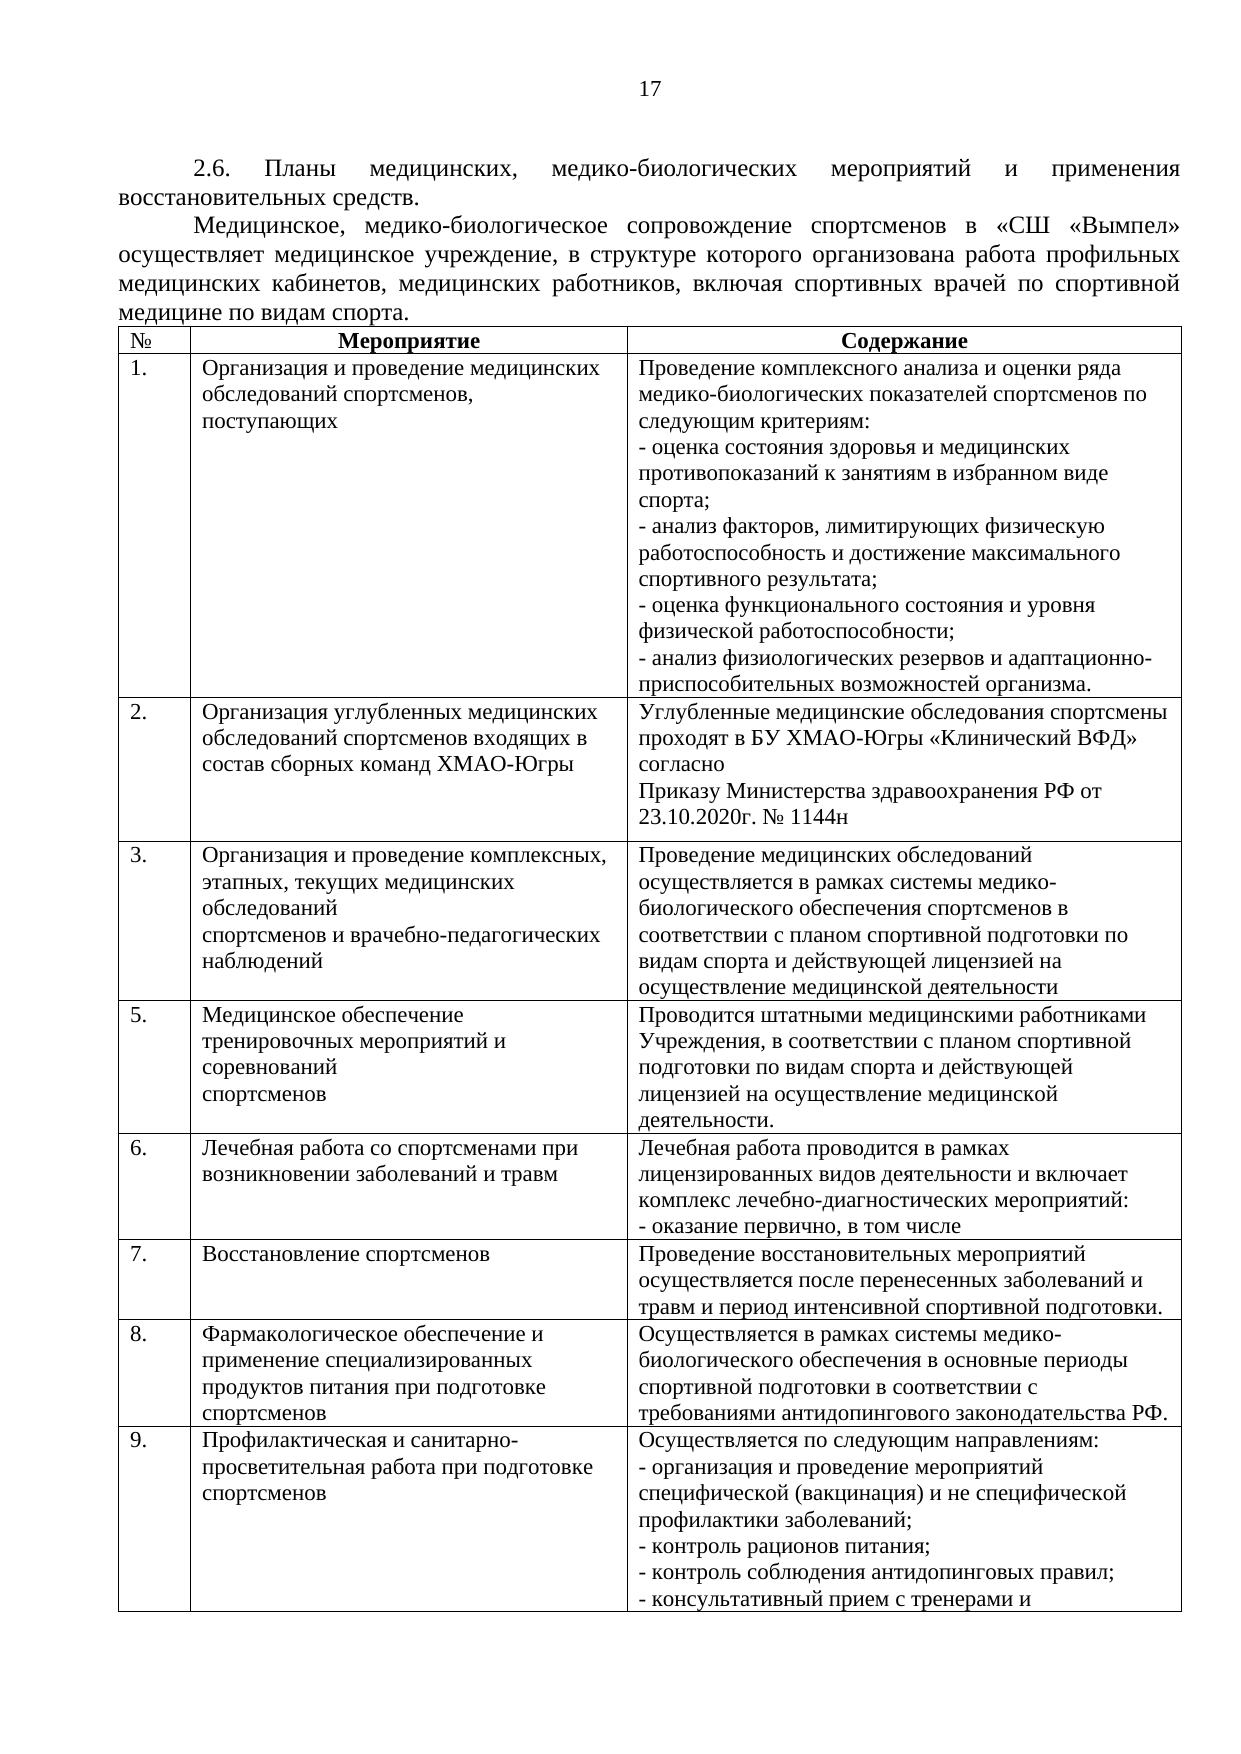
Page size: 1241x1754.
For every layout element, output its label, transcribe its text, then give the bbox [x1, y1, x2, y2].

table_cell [191, 1427, 627, 1611]
table_cell Организация и проведение медицинских обследований спортсменов, поступающих [191, 354, 627, 697]
table_cell Лечебная работа со спортсменами при возникновении заболеваний и травм [191, 1134, 627, 1239]
table_cell Проведение медицинских обследований осуществляется в рамках системы медико-биологического обеспечения спортсменов в соответствии с планом спортивной подготовки по видам спорта и действующей лицензией на осуществление медицинской деятельности [628, 842, 1181, 1000]
table_cell 8. [119, 1320, 190, 1426]
table_cell 5. [119, 1001, 190, 1132]
table_header Мероприятие [191, 327, 627, 353]
table_cell Проводится штатными медицинскими работниками Учреждения, в соответствии с планом спортивной подготовки по видам спорта и действующей лицензией на осуществление медицинской деятельности. [628, 1001, 1181, 1132]
table_cell Фармакологическое обеспечение и применение специализированных продуктов питания при подготовке спортсменов [191, 1320, 627, 1426]
table_cell Лечебная работа проводится в рамках лицензированных видов деятельности и включает комплекс лечебно-диагностических мероприятий: - оказание первично, в том числе [628, 1134, 1181, 1239]
table_header № [119, 327, 190, 353]
table_cell Организация углубленных медицинских обследований спортсменов входящих в состав сборных команд ХМАО-Югры [191, 698, 627, 841]
table_header Содержание [628, 327, 1181, 353]
table_cell Проведение комплексного анализа и оценки ряда медико-биологических показателей спортсменов по следующим критериям: - оценка состояния здоровья и медицинских противопоказаний к занятиям в избранном виде спорта; - анализ факторов, лимитирующих физическую работоспособность и достижение максимального спортивного результата; - оценка функционального состояния и уровня физической работоспособности; - анализ физиологических резервов и адаптационно-приспособительных возможностей организма. [628, 354, 1181, 697]
table_cell Медицинское обеспечение тренировочных мероприятий и соревнований спортсменов [191, 1001, 627, 1132]
table_cell Проведение восстановительных мероприятий осуществляется после перенесенных заболеваний и травм и период интенсивной спортивной подготовки. [628, 1240, 1181, 1319]
table_cell 6. [119, 1134, 190, 1239]
table_cell 1. [119, 354, 190, 697]
list 2.6. Планы медицинских, медико-биологических мероприятий и применения восстановительных средств. [118, 153, 1181, 211]
table_cell 7. [119, 1240, 190, 1319]
table_cell Организация и проведение комплексных, этапных, текущих медицинских обследований спортсменов и врачебно-педагогических наблюдений [191, 842, 627, 1000]
table_cell Восстановление спортсменов [191, 1240, 627, 1319]
table_cell 9. [119, 1427, 190, 1611]
table_cell 2. [119, 698, 190, 841]
text Медицинское, медико-биологическое сопровождение спортсменов в «СШ «Вымпел» осуществляет медицинское учреждение, в структуре которого организована работа профильных медицинских кабинетов, медицинских работников, включая спортивных врачей по спортивной медицине по видам спорта. [118, 211, 1181, 326]
table_cell Осуществляется в рамках системы медико-биологического обеспечения в основные периоды спортивной подготовки в соответствии с требованиями антидопингового законодательства РФ. [628, 1320, 1181, 1426]
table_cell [628, 1427, 1181, 1611]
table_cell Углубленные медицинские обследования спортсмены проходят в БУ ХМАО-Югры «Клинический ВФД» согласно Приказу Министерства здравоохранения РФ от 23.10.2020г. № 1144н [628, 698, 1181, 841]
table_cell 3. [119, 842, 190, 1000]
